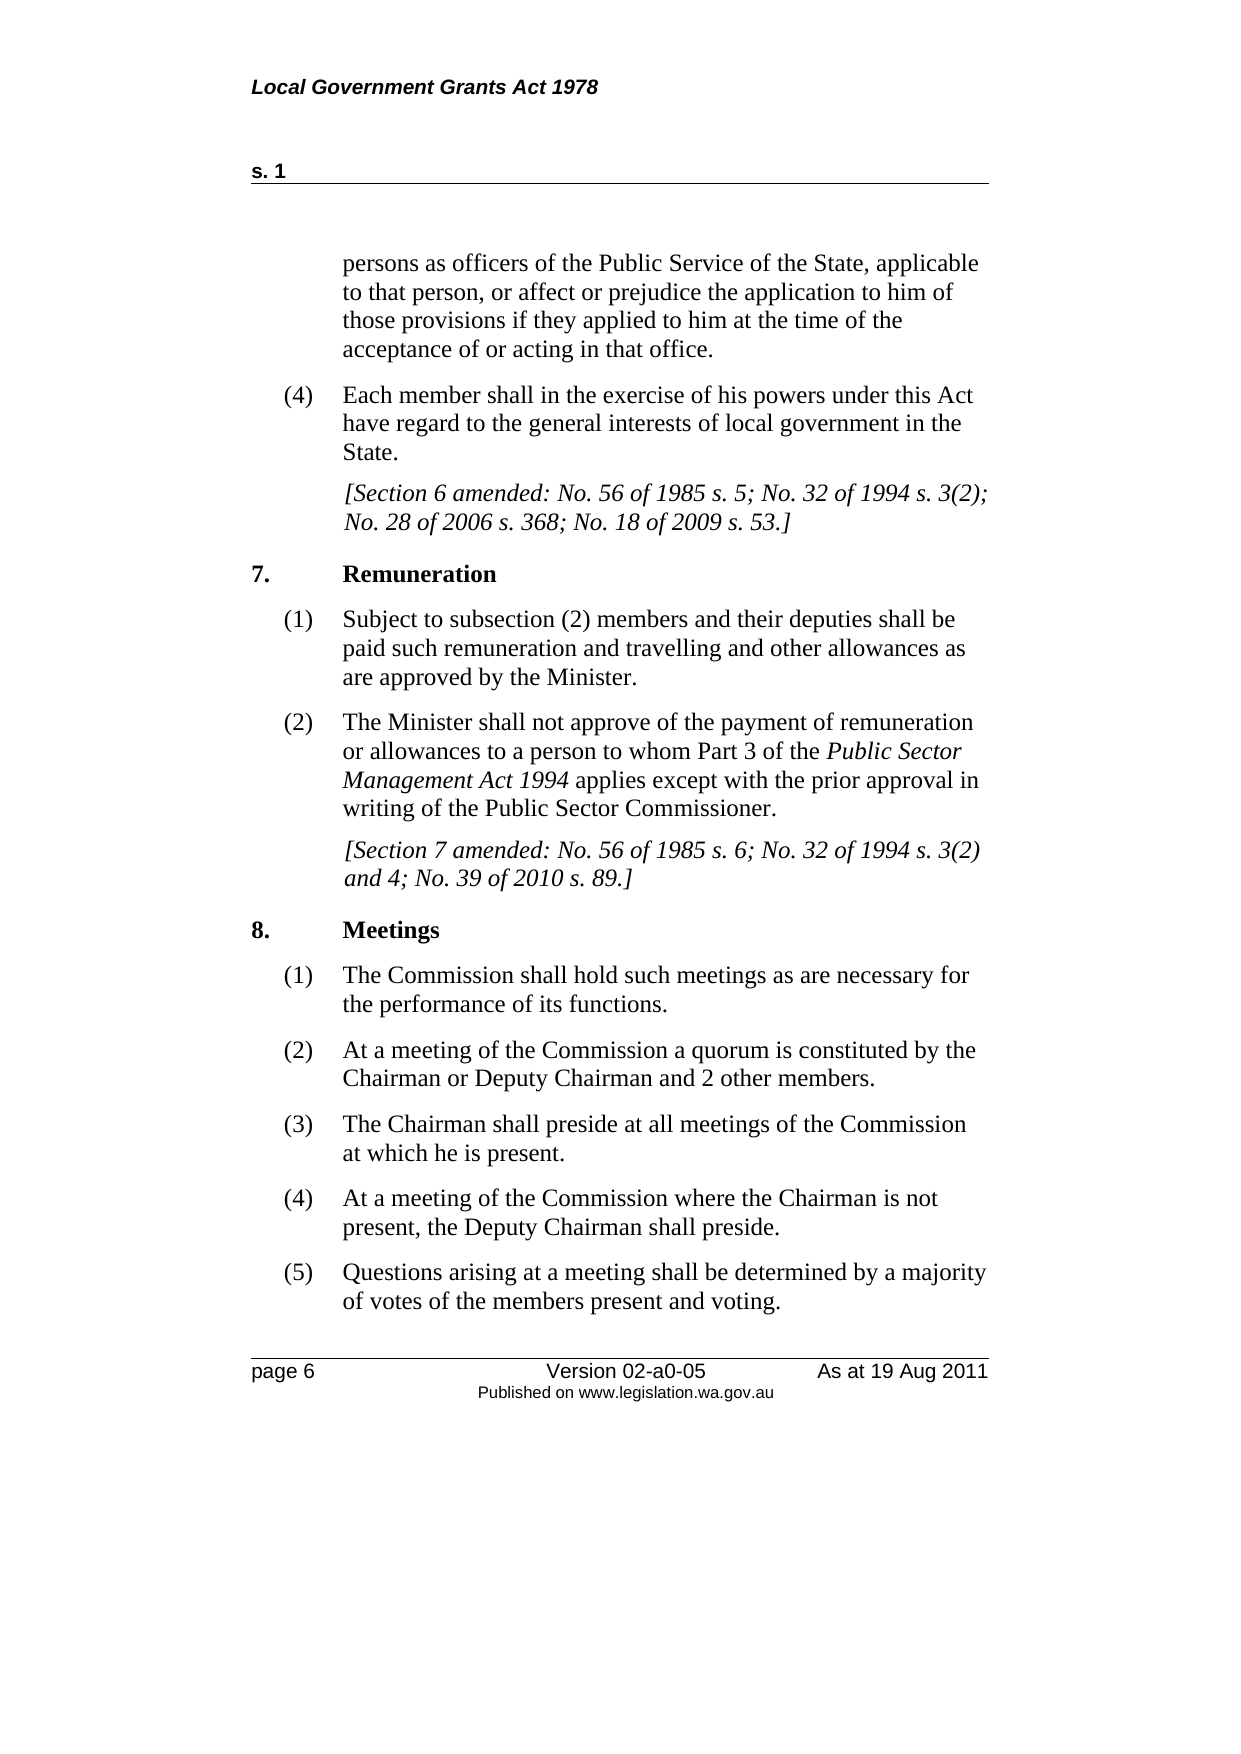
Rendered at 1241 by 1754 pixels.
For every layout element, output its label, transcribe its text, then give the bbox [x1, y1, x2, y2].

text (4) Each member shall in the exercise of his powers under this Act have regard to the general interests of local government in the State. [251, 380, 989, 466]
subtitle 7. Remuneration [251, 559, 989, 588]
text (5) Questions arising at a meeting shall be determined by a majority of votes of the members present and voting. [251, 1257, 989, 1315]
text [Section 6 amended: No. 56 of 1985 s. 5; No. 32 of 1994 s. 3(2); No. 28 of 2006 s. 368; No. 18 of 2009 s. 53.] [251, 478, 989, 536]
text (3) The Chairman shall preside at all meetings of the Commission at which he is present. [251, 1109, 989, 1166]
subtitle 8. Meetings [251, 915, 989, 944]
text [Section 7 amended: No. 56 of 1985 s. 6; No. 32 of 1994 s. 3(2) and 4; No. 39 of 2010 s. 89.] [251, 835, 989, 892]
text (2) At a meeting of the Commission a quorum is constituted by the Chairman or Deputy Chairman and 2 other members. [251, 1035, 989, 1092]
text (4) At a meeting of the Commission where the Chairman is not present, the Deputy Chairman shall preside. [251, 1183, 989, 1241]
text (1) The Commission shall hold such meetings as are necessary for the performance of its functions. [251, 961, 989, 1018]
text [251, 248, 989, 363]
text (2) The Minister shall not approve of the payment of remuneration or allowances to a person to whom Part 3 of the Public Sector Management Act 1994 applies except with the prior approval in writing of the Public Sector Commissioner. [251, 707, 989, 822]
text (1) Subject to subsection (2) members and their deputies shall be paid such remuneration and travelling and other allowances as are approved by the Minister. [251, 604, 989, 691]
